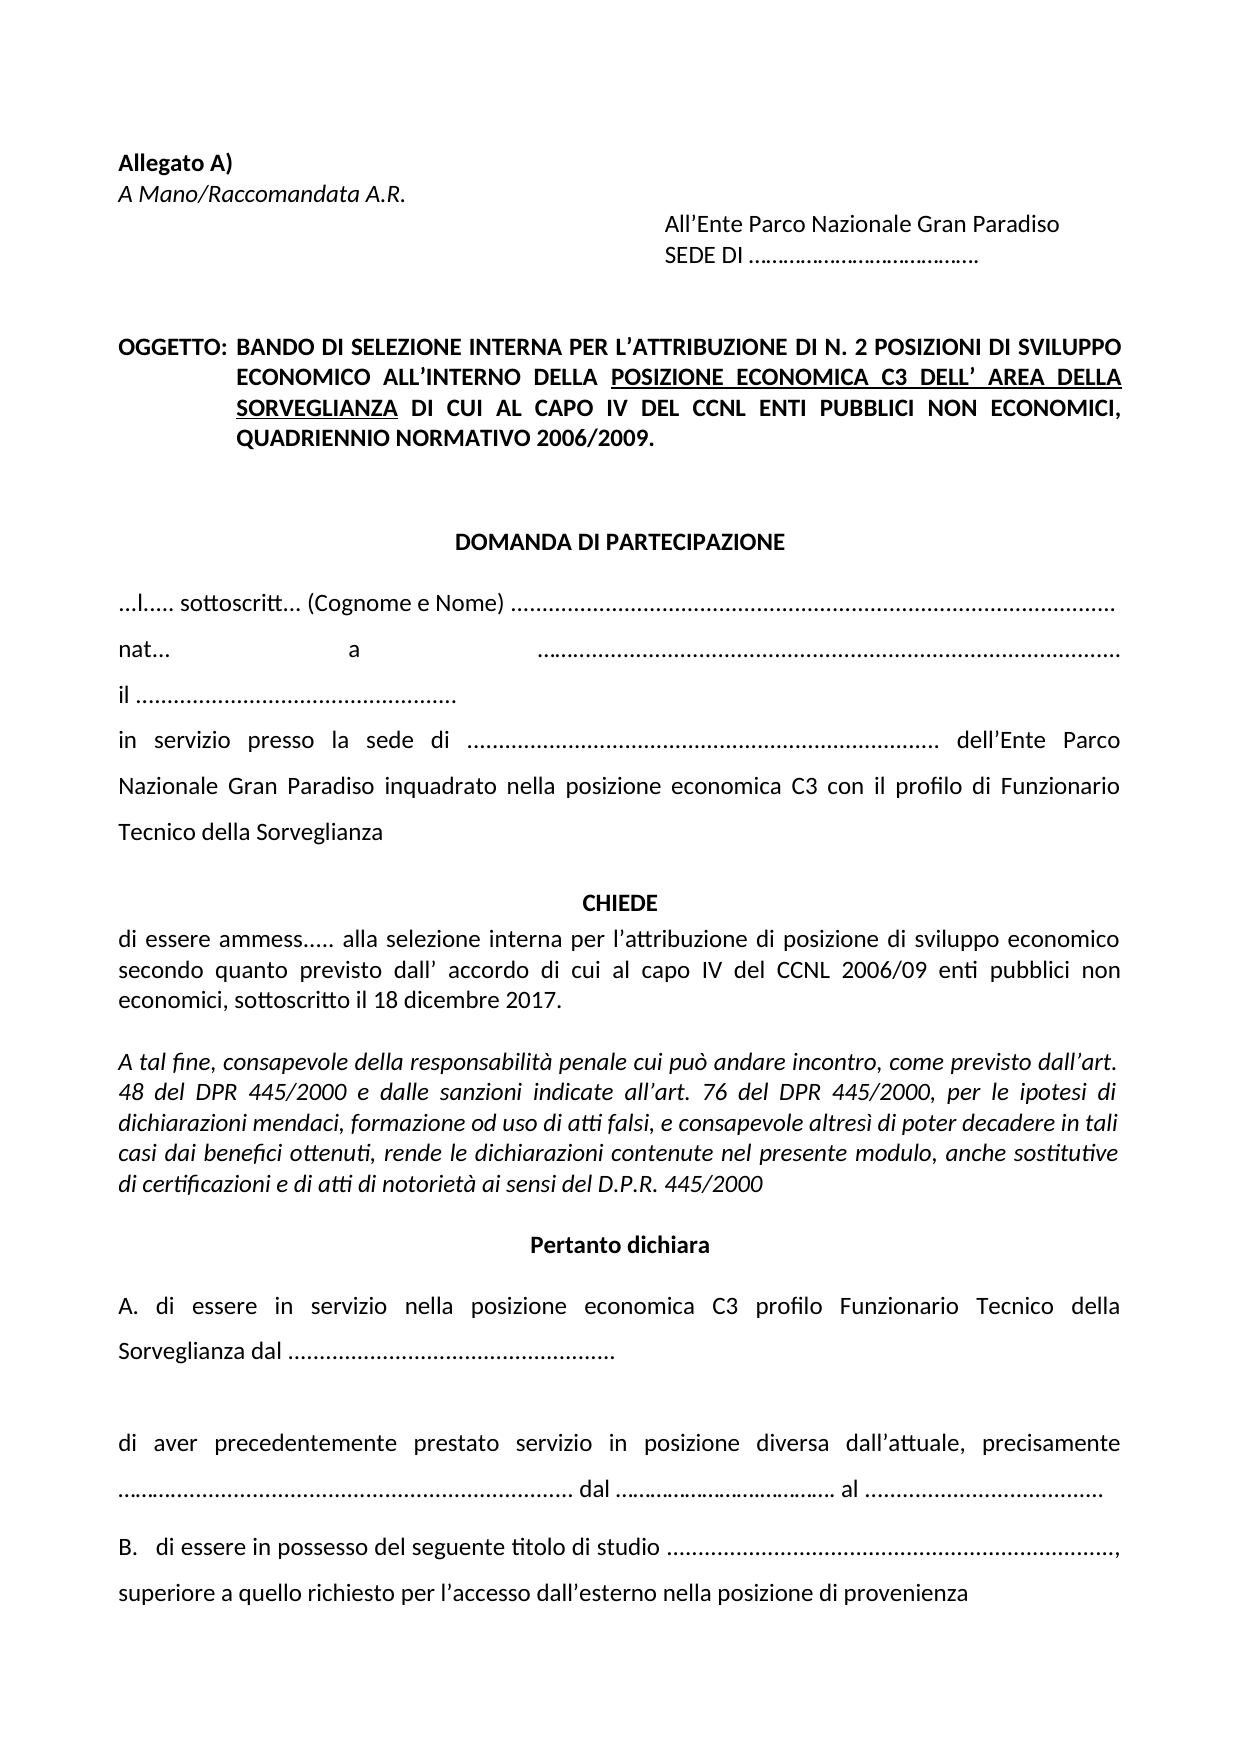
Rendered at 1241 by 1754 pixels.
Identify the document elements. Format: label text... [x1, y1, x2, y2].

list di essere in servizio nella posizione economica C3 profilo Funzionario Tecnico della Sorveglianza dal .................................................... [118, 1290, 1122, 1366]
text ...l..... sottoscritt... (Cognome e Nome) ................................................................................................ [118, 587, 1122, 618]
text A Mano/Raccomandata A.R. [118, 178, 1122, 209]
subtitle CHIEDE [118, 887, 1122, 917]
text OGGETTO: BANDO DI SELEZIONE INTERNA PER L’ATTRIBUZIONE DI N. 2 POSIZIONI DI SVILUPPO ECONOMICO ALL’INTERNO DELLA POSIZIONE ECONOMICA C3 DELL’ AREA DELLA SORVEGLIANZA DI CUI AL CAPO IV DEL CCNL ENTI PUBBLICI NON ECONOMICI, QUADRIENNIO NORMATIVO 2006/2009. [118, 331, 1122, 453]
text SEDE DI …………………………………. [664, 239, 1122, 270]
text Pertanto dichiara [118, 1229, 1122, 1259]
text di aver precedentemente prestato servizio in posizione diversa dall’attuale, precisamente ………................................................................ dal …………………….…………. al ...................................... [118, 1427, 1122, 1503]
text Allegato A) [118, 148, 1122, 178]
text nat... a ……....................................................................................... il ................................................... [118, 633, 1122, 709]
text di essere ammess..... alla selezione interna per l’attribuzione di posizione di sviluppo economico secondo quanto previsto dall’ accordo di cui al capo IV del CCNL 2006/09 enti pubblici non economici, sottoscritto il 18 dicembre 2017. [118, 923, 1122, 1015]
text in servizio presso la sede di ........................................................................... dell’Ente Parco Nazionale Gran Paradiso inquadrato nella posizione economica C3 con il profilo di Funzionario Tecnico della Sorveglianza [118, 724, 1122, 847]
text All’Ente Parco Nazionale Gran Paradiso [664, 209, 1122, 239]
text A tal fine, consapevole della responsabilità penale cui può andare incontro, come previsto dall’art. 48 del DPR 445/2000 e dalle sanzioni indicate all’art. 76 del DPR 445/2000, per le ipotesi di dichiarazioni mendaci, formazione od uso di atti falsi, e consapevole altresì di poter decadere in tali casi dai benefici ottenuti, rende le dichiarazioni contenute nel presente modulo, anche sostitutive di certificazioni e di atti di notorietà ai sensi del D.P.R. 445/2000 [118, 1046, 1122, 1198]
list di essere in possesso del seguente titolo di studio ......................................................................., superiore a quello richiesto per l’accesso dall’esterno nella posizione di provenienza [118, 1531, 1122, 1607]
text DOMANDA DI PARTECIPAZIONE [118, 526, 1122, 557]
